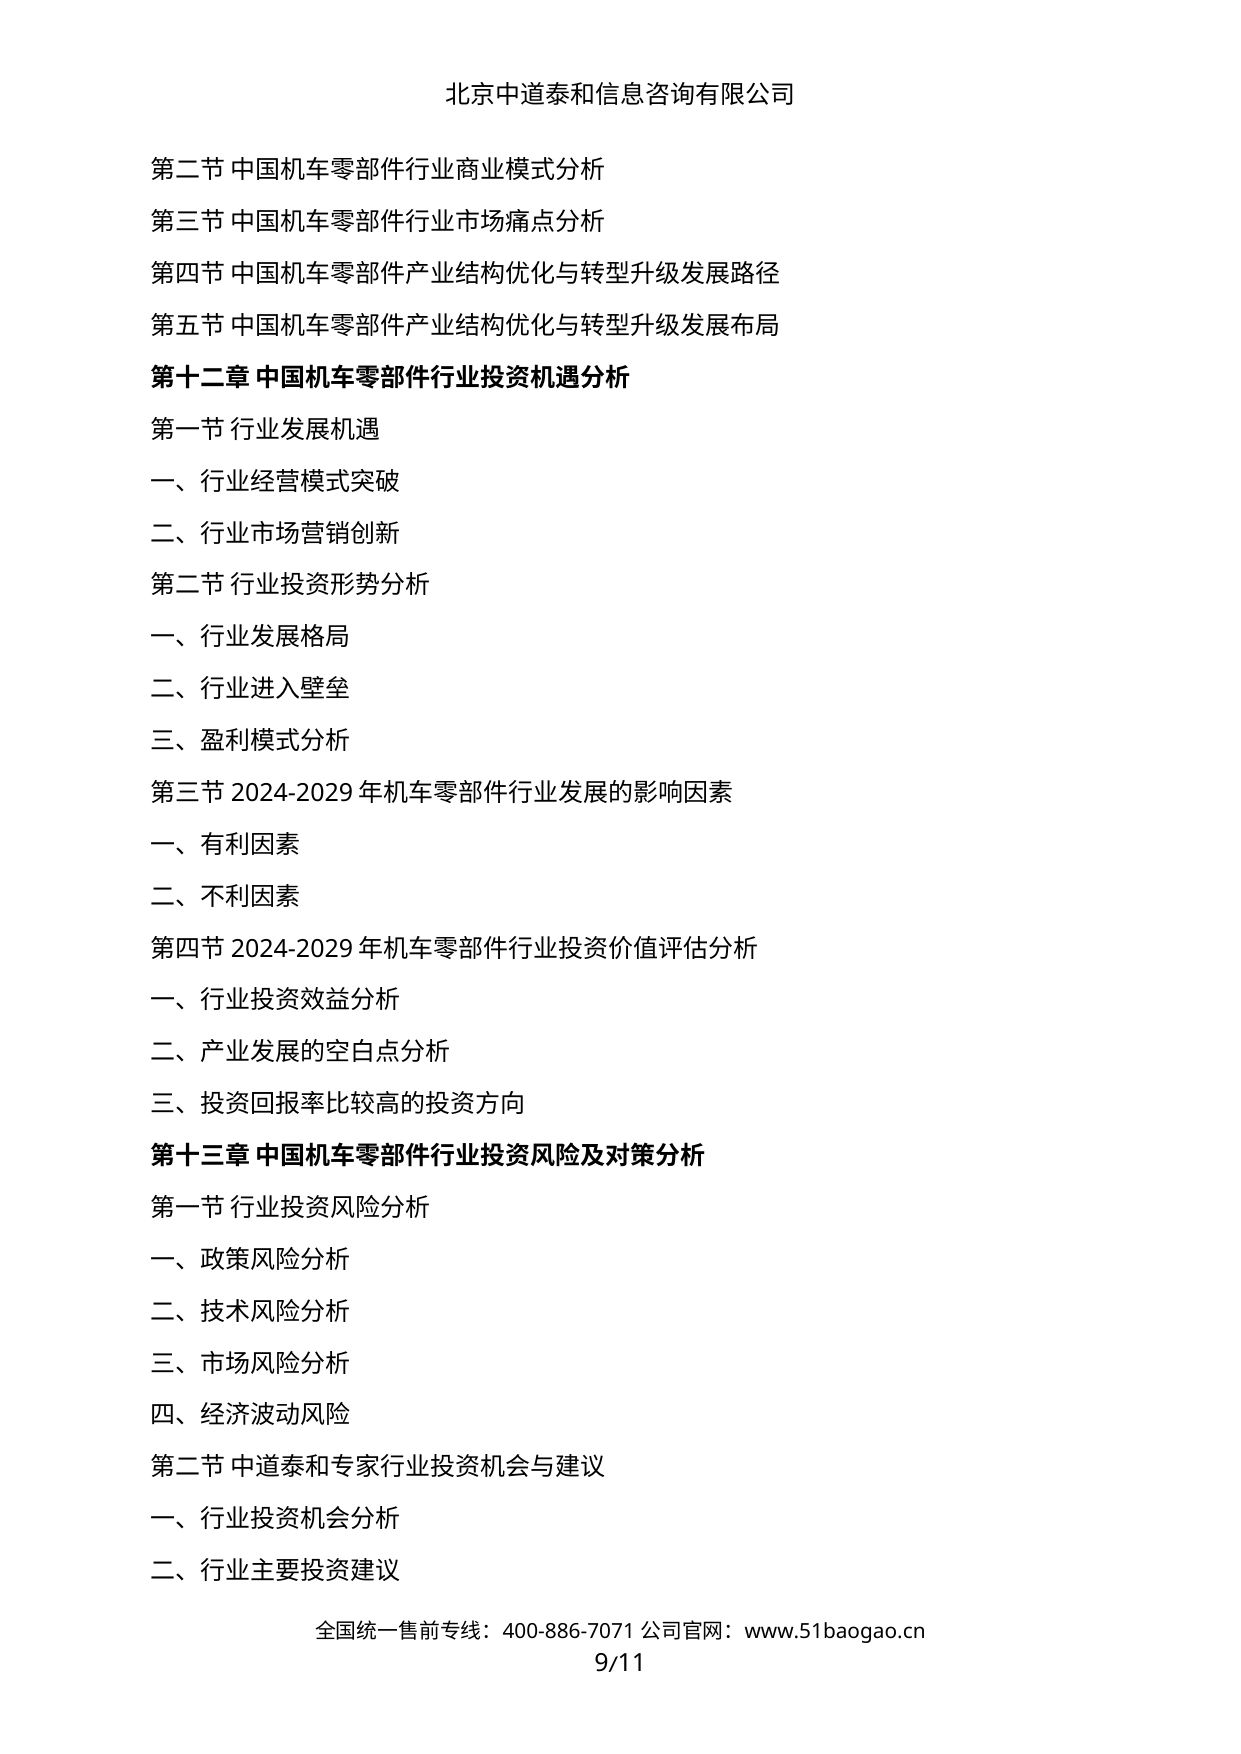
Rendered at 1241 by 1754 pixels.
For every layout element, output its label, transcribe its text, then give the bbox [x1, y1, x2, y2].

text 三、市场风险分析 [150, 1343, 1090, 1379]
text 一、行业经营模式突破 [150, 461, 1090, 497]
text 一、行业发展格局 [150, 617, 1090, 653]
text 一、政策风险分析 [150, 1239, 1090, 1276]
text 第一节 行业发展机遇 [150, 409, 1090, 446]
text 第三节 中国机车零部件行业市场痛点分析 [150, 202, 1090, 238]
text 二、产业发展的空白点分析 [150, 1032, 1090, 1068]
text 二、技术风险分析 [150, 1291, 1090, 1327]
text 一、有利因素 [150, 824, 1090, 861]
text 第二节 行业投资形势分析 [150, 565, 1090, 601]
text 第十二章 中国机车零部件行业投资机遇分析 [150, 357, 1090, 394]
text 一、行业投资效益分析 [150, 980, 1090, 1016]
text 二、行业市场营销创新 [150, 513, 1090, 549]
text 第十三章 中国机车零部件行业投资风险及对策分析 [150, 1136, 1090, 1172]
text 第一节 行业投资风险分析 [150, 1187, 1090, 1224]
text 三、投资回报率比较高的投资方向 [150, 1084, 1090, 1120]
text 第四节 2024-2029年机车零部件行业投资价值评估分析 [150, 928, 1090, 964]
text 一、行业投资机会分析 [150, 1499, 1090, 1535]
text 三、盈利模式分析 [150, 721, 1090, 757]
text 第五节 中国机车零部件产业结构优化与转型升级发展布局 [150, 306, 1090, 342]
text 第二节 中国机车零部件行业商业模式分析 [150, 150, 1090, 186]
text 第二节 中道泰和专家行业投资机会与建议 [150, 1447, 1090, 1483]
text 二、不利因素 [150, 876, 1090, 912]
text 二、行业主要投资建议 [150, 1551, 1090, 1587]
text 二、行业进入壁垒 [150, 669, 1090, 705]
text 四、经济波动风险 [150, 1395, 1090, 1431]
text 第三节 2024-2029年机车零部件行业发展的影响因素 [150, 772, 1090, 809]
text 第四节 中国机车零部件产业结构优化与转型升级发展路径 [150, 254, 1090, 290]
